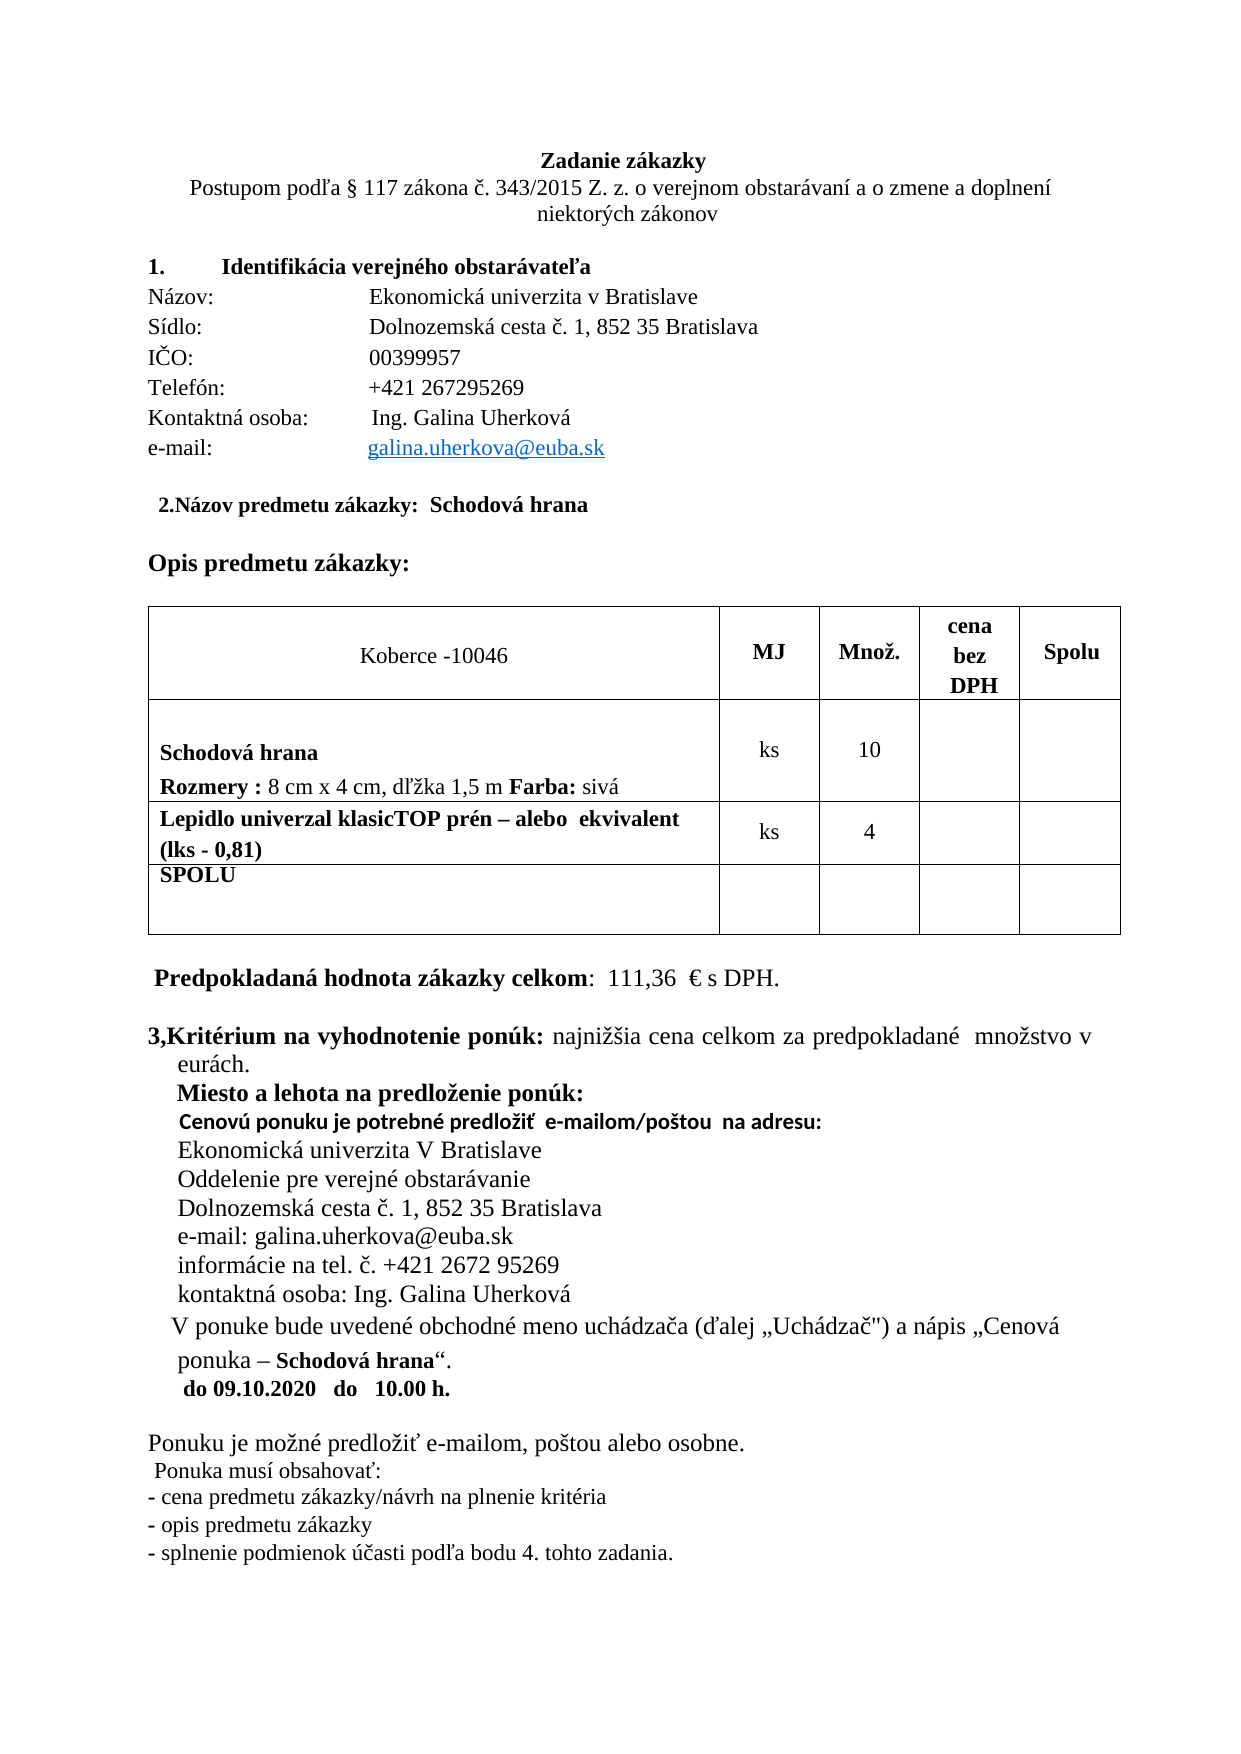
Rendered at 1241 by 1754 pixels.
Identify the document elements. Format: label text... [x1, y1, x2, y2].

table_cell [920, 802, 1019, 864]
text - opis predmetu zákazky [148, 1511, 1093, 1537]
table_cell [1020, 700, 1120, 801]
list Kontaktná osoba: Ing. Galina Uherková [148, 404, 1093, 430]
table_cell [1020, 865, 1120, 933]
text Dolnozemská cesta č. 1, 852 35 Bratislava [177, 1193, 1093, 1221]
text 2.Názov predmetu zákazky: Schodová hrana [158, 485, 1093, 519]
text Oddelenie pre verejné obstarávanie [177, 1164, 1093, 1193]
text Opis predmetu zákazky: [148, 548, 1093, 577]
table_header Koberce -10046 [149, 607, 719, 699]
text V ponuke bude uvedené obchodné meno uchádzača (ďalej „Uchádzač") a nápis „Cenová ponuka – Schodová hrana“. [158, 1308, 1093, 1376]
list do 09.10.2020 do 10.00 h. [177, 1376, 1093, 1402]
text kontaktná osoba: Ing. Galina Uherková [177, 1279, 738, 1308]
list Telefón: +421 267295269 [148, 374, 1093, 400]
table_cell [820, 865, 919, 933]
list Sídlo: Dolnozemská cesta č. 1, 852 35 Bratislava [148, 313, 1093, 340]
table_cell 4 [820, 802, 919, 864]
text Ekonomická univerzita V Bratislave [177, 1135, 1093, 1164]
table_cell Lepidlo univerzal klasicTOP prén – alebo ekvivalent (lks - 0,81) [262, 802, 719, 864]
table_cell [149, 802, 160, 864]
list Názov: Ekonomická univerzita v Bratislave [148, 283, 1093, 309]
table_header Spolu [1020, 607, 1120, 699]
text Postupom podľa § 117 zákona č. 343/2015 Z. z. o verejnom obstarávaní a o zmene a doplnení niektorých zákonov [148, 174, 1093, 227]
table_cell [1020, 802, 1120, 864]
table_cell 10 [820, 700, 919, 801]
table_cell SPOLU [149, 865, 719, 933]
list Identifikácia verejného obstarávateľa [148, 253, 1093, 279]
text Ponuku je možné predložiť e-mailom, poštou alebo osobne. [148, 1428, 1093, 1457]
table_cell [920, 700, 1019, 801]
table_header cena bez DPH [920, 607, 1019, 699]
text informácie na tel. č. +421 2672 95269 [177, 1250, 738, 1279]
table_cell [920, 865, 1019, 933]
list IČO: 00399957 [148, 344, 1093, 370]
table_cell ks [720, 802, 819, 864]
list e-mail: galina.uherkova@euba.sk [148, 434, 1093, 461]
table_cell ks [720, 700, 819, 801]
text Cenovú ponuku je potrebné predložiť e-mailom/poštou na adresu: [133, 1107, 1093, 1135]
table_cell [720, 865, 819, 933]
table_header Množ. [820, 607, 919, 699]
text - splnenie podmienok účasti podľa bodu 4. tohto zadania. [148, 1539, 1093, 1565]
text Miesto a lehota na predloženie ponúk: [133, 1078, 1093, 1107]
table_cell Schodová hrana Rozmery : 8 cm x 4 cm, dľžka 1,5 m Farba: sivá [149, 700, 719, 801]
text Ponuka musí obsahovať: [148, 1457, 1093, 1483]
table_header MJ [720, 607, 819, 699]
text Predpokladaná hodnota zákazky celkom: 111,36 € s DPH. [148, 963, 1076, 992]
text e-mail: galina.uherkova@euba.sk [177, 1221, 738, 1250]
text 3,Kritérium na vyhodnotenie ponúk: najnižšia cena celkom za predpokladané množstvo v eurách. [148, 1021, 1093, 1078]
text - cena predmetu zákazky/návrh na plnenie kritéria [148, 1483, 1093, 1510]
text Zadanie zákazky [148, 148, 1093, 174]
